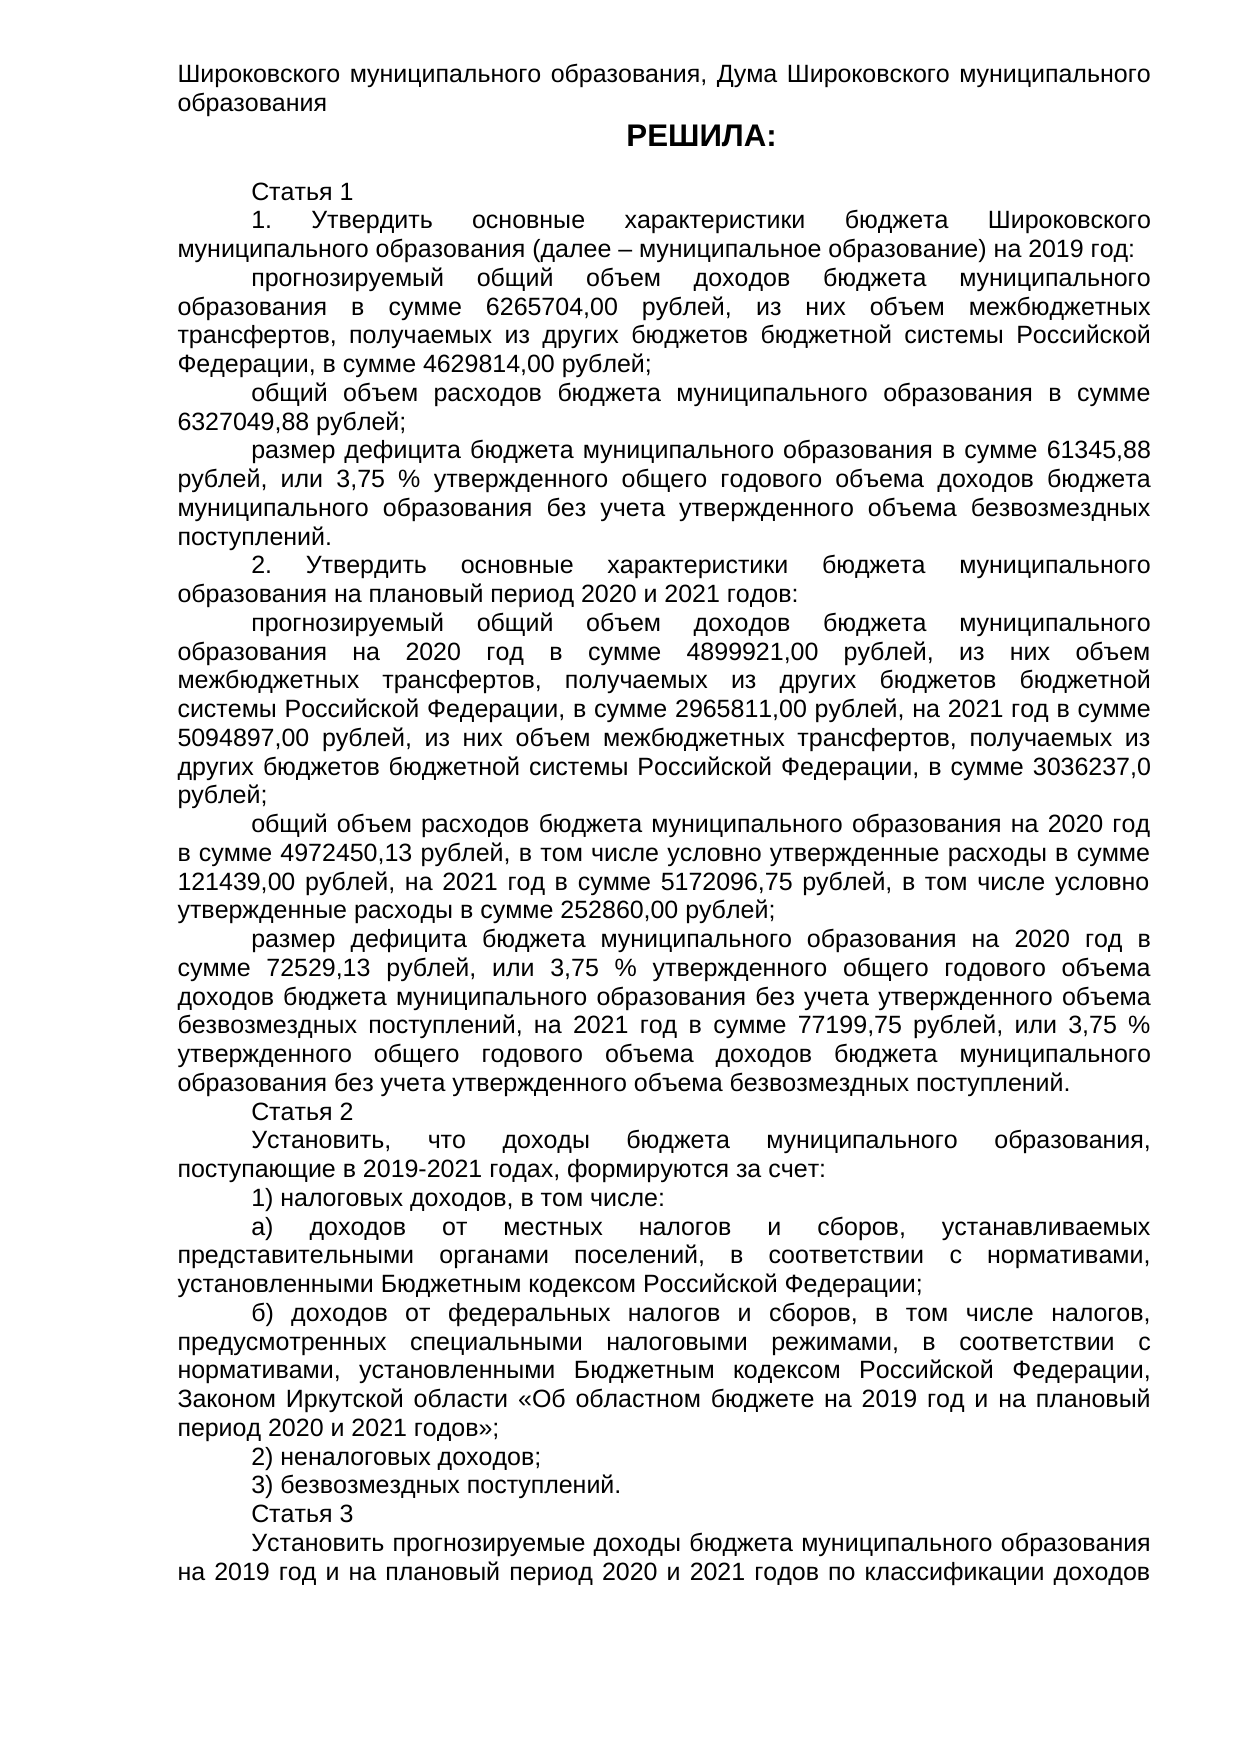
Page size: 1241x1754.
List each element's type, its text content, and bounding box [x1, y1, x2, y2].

text а) доходов от местных налогов и сборов, устанавливаемых представительными органами поселений, в соответствии с нормативами, установленными Бюджетным кодексом Российской Федерации; [177, 1211, 1152, 1298]
text Статья 2 [177, 1096, 1152, 1125]
text прогнозируемый общий объем доходов бюджета муниципального образования в сумме 6265704,00 рублей, из них объем межбюджетных трансфертов, получаемых из других бюджетов бюджетной системы Российской Федерации, в сумме 4629814,00 рублей; [177, 263, 1152, 378]
text Статья 1 [177, 176, 1152, 205]
text 1. Утвердить основные характеристики бюджета Широковского муниципального образования (далее – муниципальное образование) на 2019 год: [177, 205, 1152, 263]
text б) доходов от федеральных налогов и сборов, в том числе налогов, предусмотренных специальными налоговыми режимами, в соответствии с нормативами, установленными Бюджетным кодексом Российской Федерации, Законом Иркутской области «Об областном бюджете на 2019 год и на плановый период 2020 и 2021 годов»; [177, 1298, 1152, 1441]
text 2) неналоговых доходов; [177, 1441, 1152, 1470]
text Статья 3 [177, 1499, 1152, 1528]
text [177, 1528, 1152, 1585]
text 3) безвозмездных поступлений. [177, 1470, 1152, 1499]
list 2. Утвердить основные характеристики бюджета муниципального образования на плановый период 2020 и 2021 годов: [177, 550, 1152, 608]
text общий объем расходов бюджета муниципального образования на 2020 год в сумме 4972450,13 рублей, в том числе условно утвержденные расходы в сумме 121439,00 рублей, на 2021 год в сумме 5172096,75 рублей, в том числе условно утвержденные расходы в сумме 252860,00 рублей; [177, 809, 1152, 924]
text прогнозируемый общий объем доходов бюджета муниципального образования на 2020 год в сумме 4899921,00 рублей, из них объем межбюджетных трансфертов, получаемых из других бюджетов бюджетной системы Российской Федерации, в сумме 2965811,00 рублей, на 2021 год в сумме 5094897,00 рублей, из них объем межбюджетных трансфертов, получаемых из других бюджетов бюджетной системы Российской Федерации, в сумме 3036237,0 рублей; [177, 608, 1152, 809]
text РЕШИЛА: [177, 117, 1152, 152]
text общий объем расходов бюджета муниципального образования в сумме 6327049,88 рублей; [177, 378, 1152, 435]
text 1) налоговых доходов, в том числе: [177, 1183, 1152, 1211]
text размер дефицита бюджета муниципального образования на 2020 год в сумме 72529,13 рублей, или 3,75 % утвержденного общего годового объема доходов бюджета муниципального образования без учета утвержденного объема безвозмездных поступлений, на 2021 год в сумме 77199,75 рублей, или 3,75 % утвержденного общего годового объема доходов бюджета муниципального образования без учета утвержденного объема безвозмездных поступлений. [177, 924, 1152, 1096]
text размер дефицита бюджета муниципального образования в сумме 61345,88 рублей, или 3,75 % утвержденного общего годового объема доходов бюджета муниципального образования без учета утвержденного объема безвозмездных поступлений. [177, 435, 1152, 550]
text Установить, что доходы бюджета муниципального образования, поступающие в 2019-2021 годах, формируются за счет: [177, 1125, 1152, 1183]
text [177, 59, 1152, 117]
